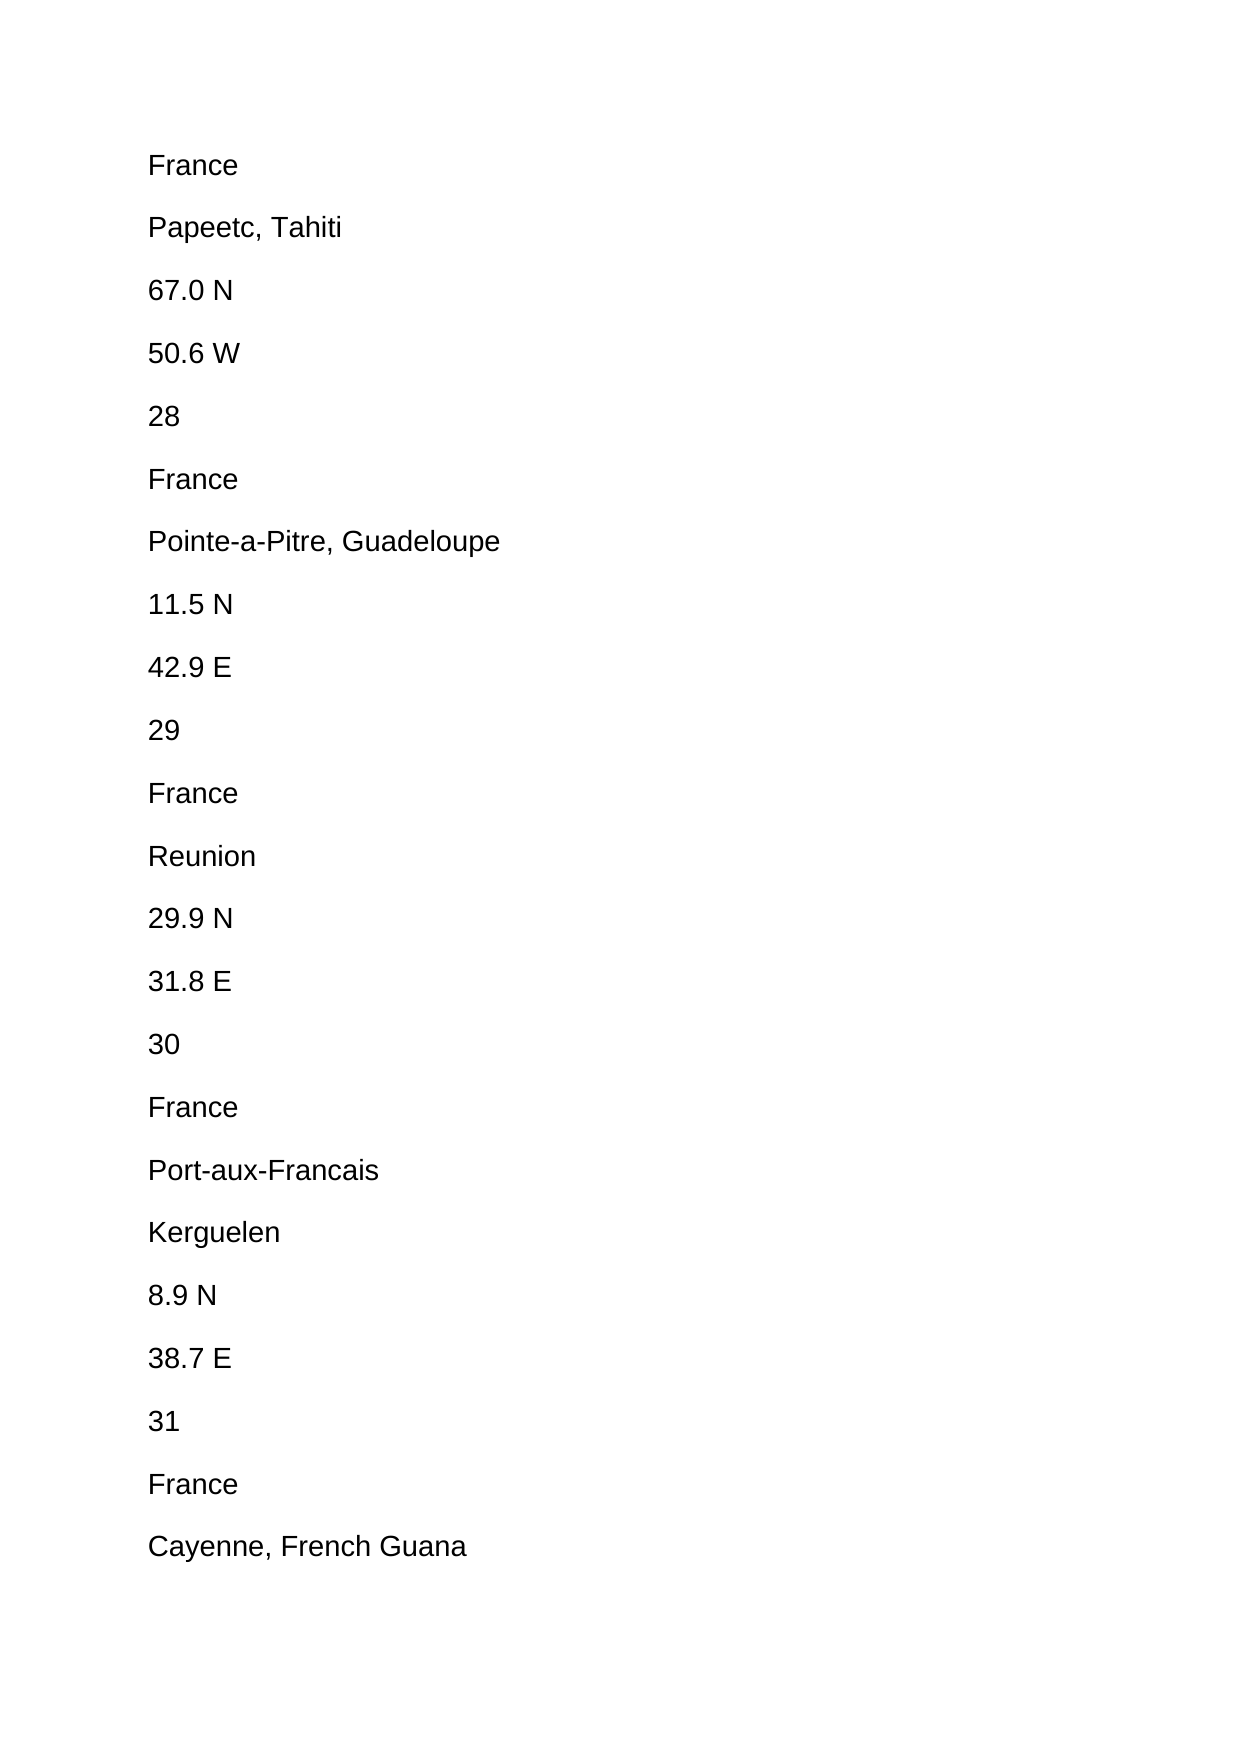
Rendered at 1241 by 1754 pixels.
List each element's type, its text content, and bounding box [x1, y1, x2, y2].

text France [148, 148, 1093, 181]
text Cayenne, French Guana [148, 1529, 1093, 1563]
text 28 [148, 399, 1093, 432]
text 29.9 N [148, 901, 1093, 935]
text Pointe-a-Pitre, Guadeloupe [148, 524, 1093, 558]
text France [148, 1090, 1093, 1123]
text 11.5 N [148, 587, 1093, 621]
text 8.9 N [148, 1278, 1093, 1312]
text 31.8 E [148, 964, 1093, 998]
text France [148, 1467, 1093, 1500]
text Reunion [148, 838, 1093, 872]
text 31 [148, 1404, 1093, 1437]
text 38.7 E [148, 1341, 1093, 1374]
text Papeetc, Tahiti [148, 210, 1093, 244]
text France [148, 462, 1093, 495]
text 29 [148, 713, 1093, 746]
text 42.9 E [148, 650, 1093, 684]
text Kerguelen [148, 1215, 1093, 1249]
text Port-aux-Francais [148, 1153, 1093, 1186]
text 67.0 N [148, 273, 1093, 307]
text 30 [148, 1027, 1093, 1061]
text 50.6 W [148, 336, 1093, 369]
text France [148, 776, 1093, 809]
